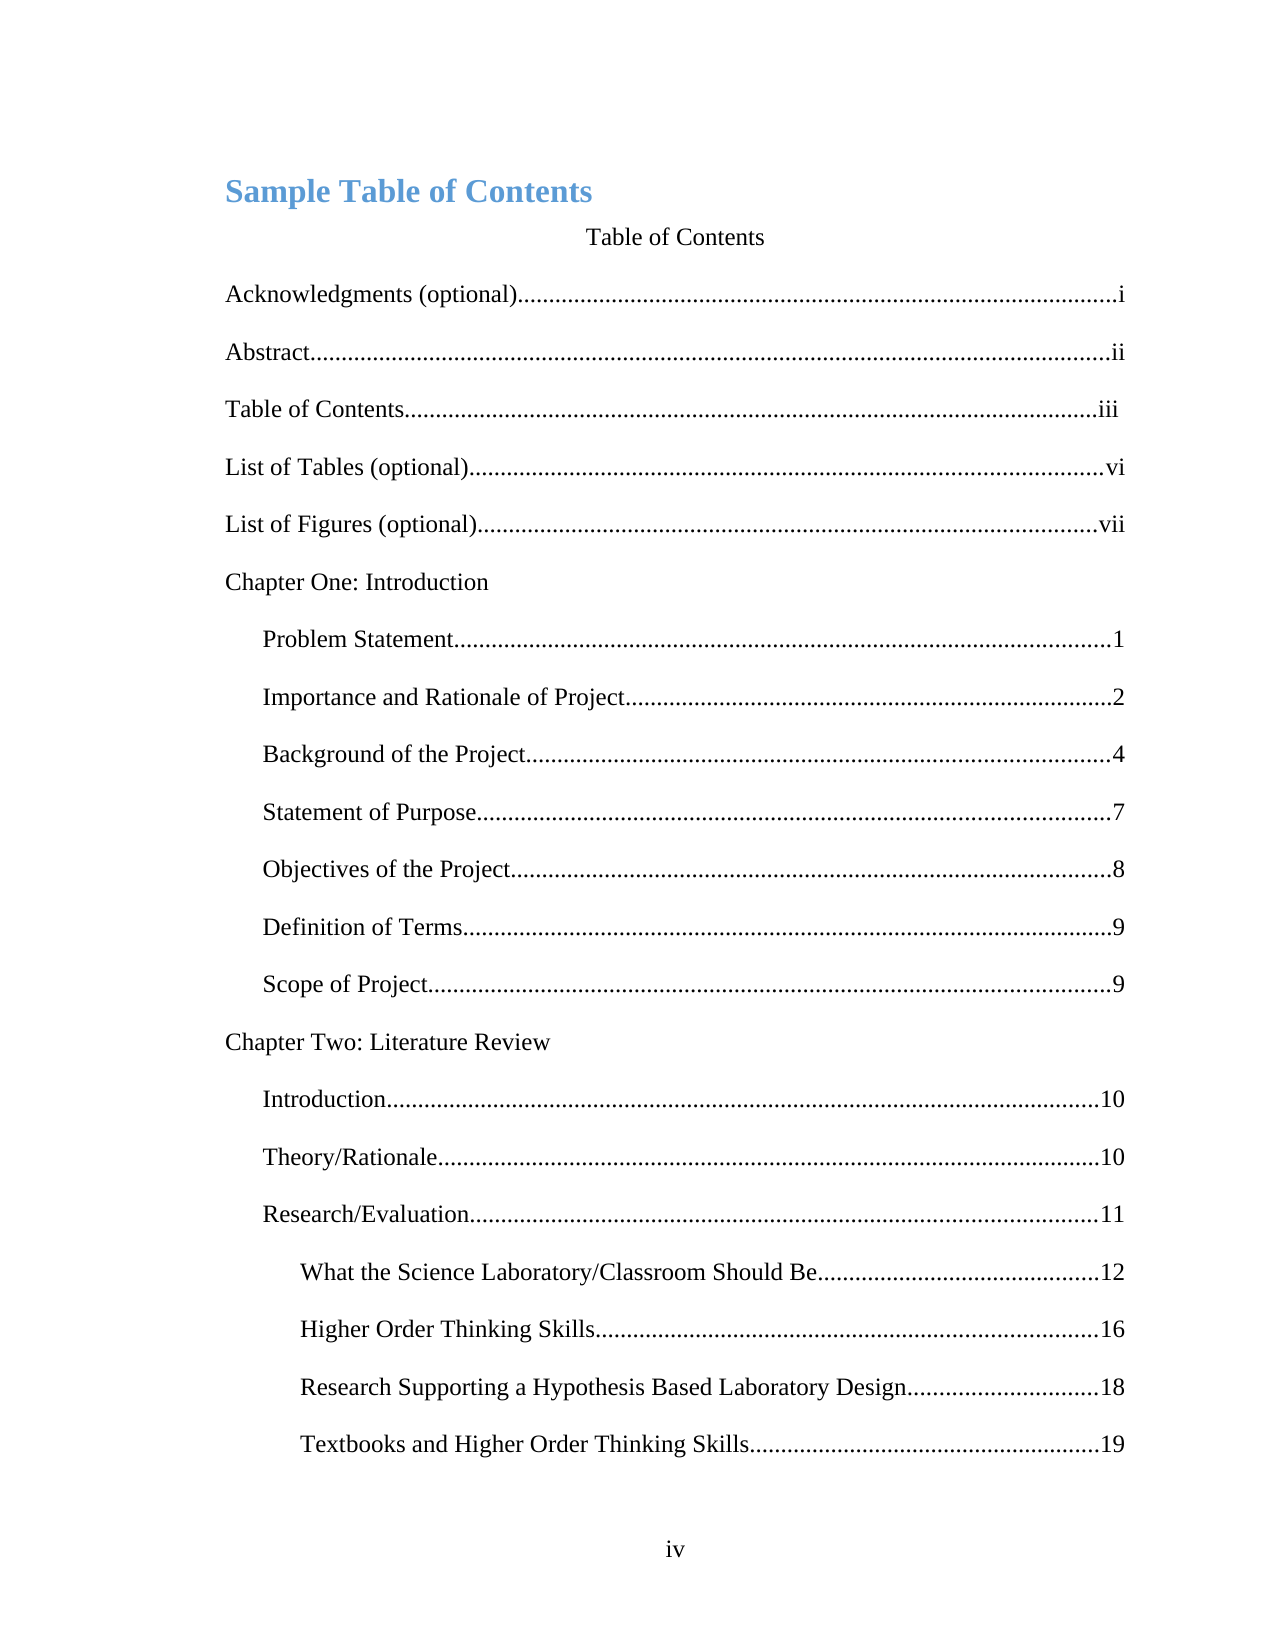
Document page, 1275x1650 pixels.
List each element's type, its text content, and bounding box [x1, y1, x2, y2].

text Acknowledgments (optional) i [225, 279, 1125, 308]
text Problem Statement 1 [262, 624, 1125, 653]
text Research/Evaluation 11 [262, 1199, 1125, 1228]
text Research Supporting a Hypothesis Based Laboratory Design 18 [300, 1372, 1125, 1400]
text Objectives of the Project 8 [262, 854, 1125, 883]
text Importance and Rationale of Project 2 [262, 682, 1125, 710]
text Theory/Rationale 10 [262, 1142, 1125, 1170]
text Chapter One: Introduction [225, 567, 1125, 595]
text What the Science Laboratory/Classroom Should Be 12 [300, 1257, 1125, 1285]
text Abstract ii [225, 337, 1125, 365]
text List of Tables (optional) vi [225, 452, 1125, 480]
text Scope of Project 9 [262, 969, 1125, 998]
subtitle Sample Table of Contents [225, 171, 1125, 209]
text Definition of Terms 9 [262, 912, 1125, 940]
text Statement of Purpose 7 [262, 797, 1125, 825]
text List of Figures (optional) vii [225, 509, 1125, 538]
text Introduction 10 [262, 1084, 1125, 1113]
text Table of Contents iii [225, 394, 1125, 423]
text Textbooks and Higher Order Thinking Skills 19 [300, 1429, 1125, 1458]
text Chapter Two: Literature Review [225, 1027, 1125, 1055]
text Higher Order Thinking Skills 16 [300, 1314, 1125, 1343]
text Table of Contents [225, 222, 1125, 250]
text Background of the Project 4 [262, 739, 1125, 768]
